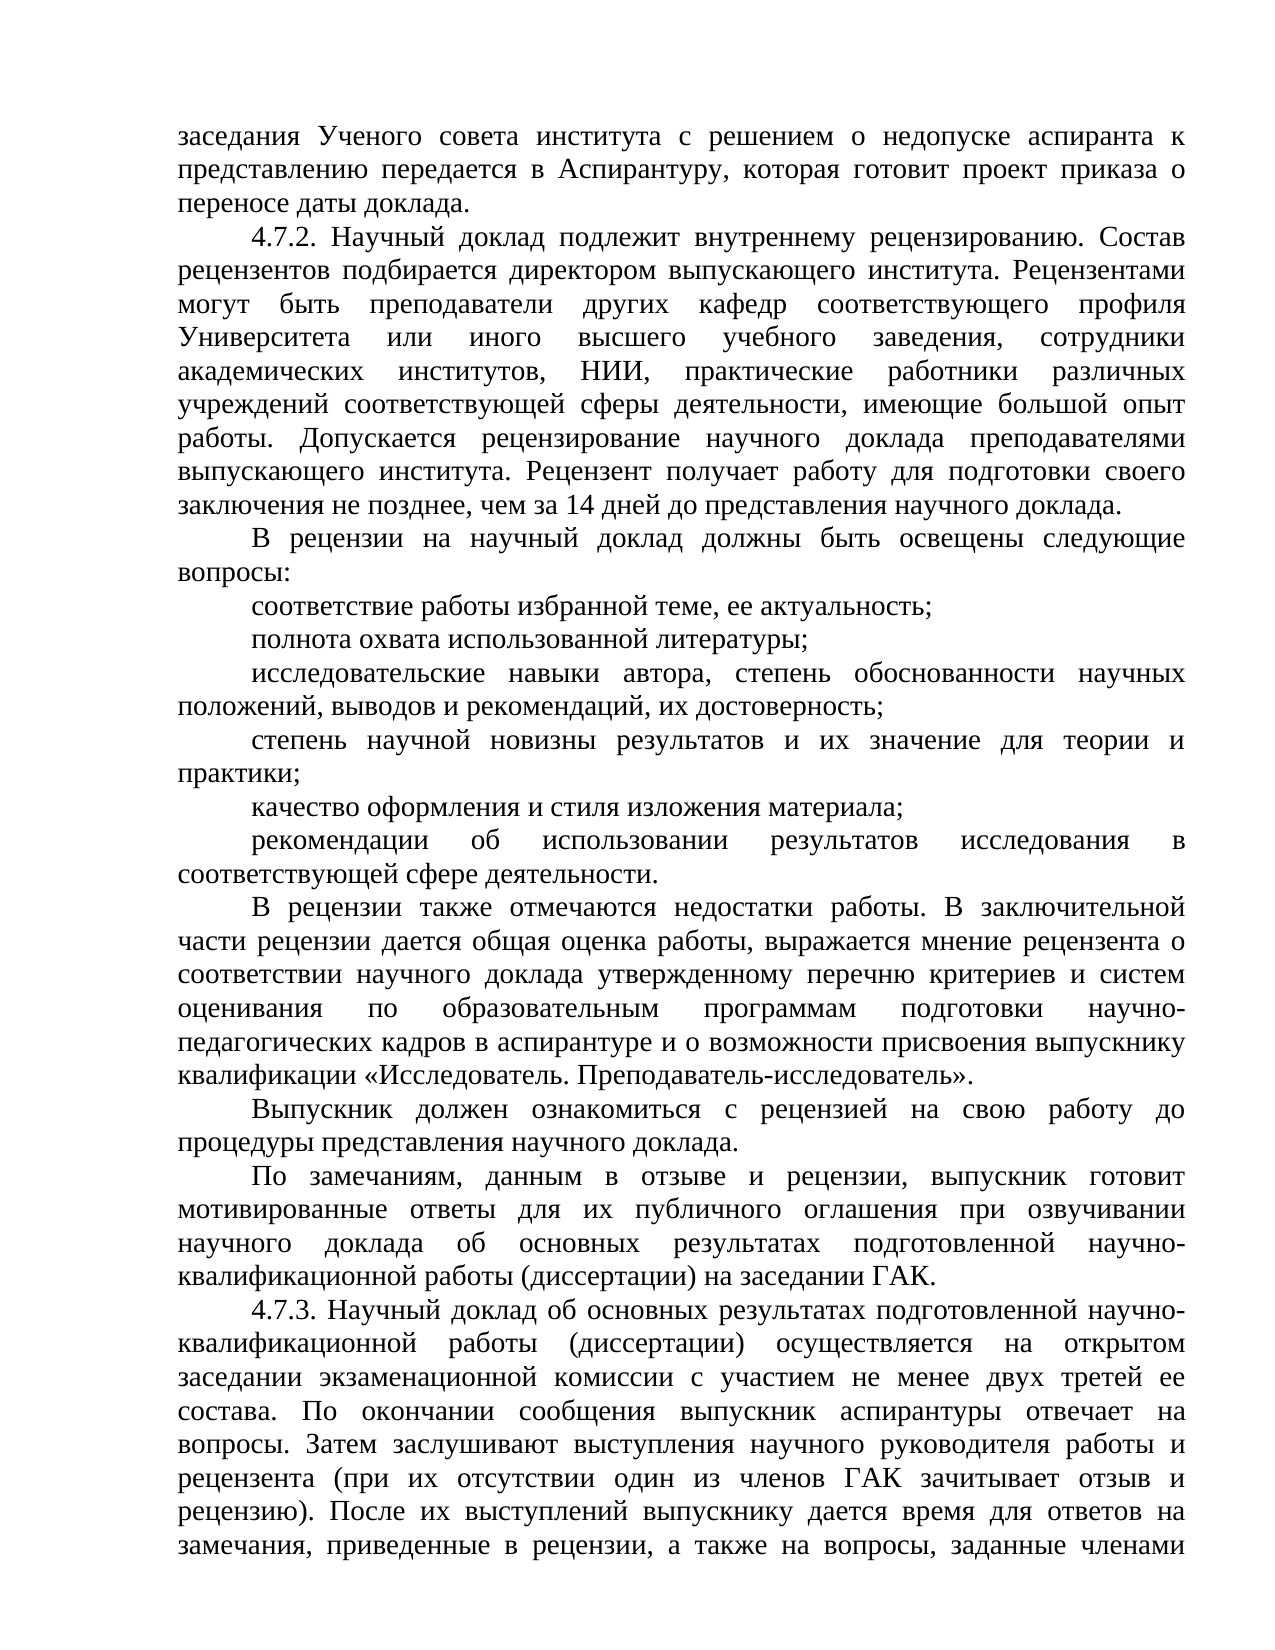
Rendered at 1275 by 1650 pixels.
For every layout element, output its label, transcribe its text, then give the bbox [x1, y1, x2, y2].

text соответствие работы избранной теме, ее актуальность; [177, 588, 1186, 621]
text В рецензии также отмечаются недостатки работы. В заключительной части рецензии дается общая оценка работы, выражается мнение рецензента о соответствии научного доклада утвержденному перечню критериев и систем оценивания по образовательным программам подготовки научно-педагогических кадров в аспирантуре и о возможности присвоения выпускнику квалификации «Исследователь. Преподаватель-исследователь». [177, 889, 1186, 1091]
text полнота охвата использованной литературы; [177, 621, 1186, 655]
text степень научной новизны результатов и их значение для теории и практики; [177, 722, 1186, 789]
text По замечаниям, данным в отзыве и рецензии, выпускник готовит мотивированные ответы для их публичного оглашения при озвучивании научного доклада об основных результатах подготовленной научно-квалификационной работы (диссертации) на заседании ГАК. [177, 1158, 1186, 1292]
text рекомендации об использовании результатов исследования в соответствующей сфере деятельности. [177, 822, 1186, 889]
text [177, 1292, 1186, 1560]
text В рецензии на научный доклад должны быть освещены следующие вопросы: [177, 521, 1186, 588]
text качество оформления и стиля изложения материала; [177, 789, 1186, 822]
text Выпускник должен ознакомиться с рецензией на свою работу до процедуры представления научного доклада. [177, 1091, 1186, 1158]
text исследовательские навыки автора, степень обоснованности научных положений, выводов и рекомендаций, их достоверность; [177, 655, 1186, 722]
text 4.7.2. Научный доклад подлежит внутреннему рецензированию. Состав рецензентов подбирается директором выпускающего института. Рецензентами могут быть преподаватели других кафедр соответствующего профиля Университета или иного высшего учебного заведения, сотрудники академических институтов, НИИ, практические работники различных учреждений соответствующей сферы деятельности, имеющие большой опыт работы. Допускается рецензирование научного доклада преподавателями выпускающего института. Рецензент получает работу для подготовки своего заключения не позднее, чем за 14 дней до представления научного доклада. [177, 219, 1186, 521]
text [177, 118, 1186, 219]
